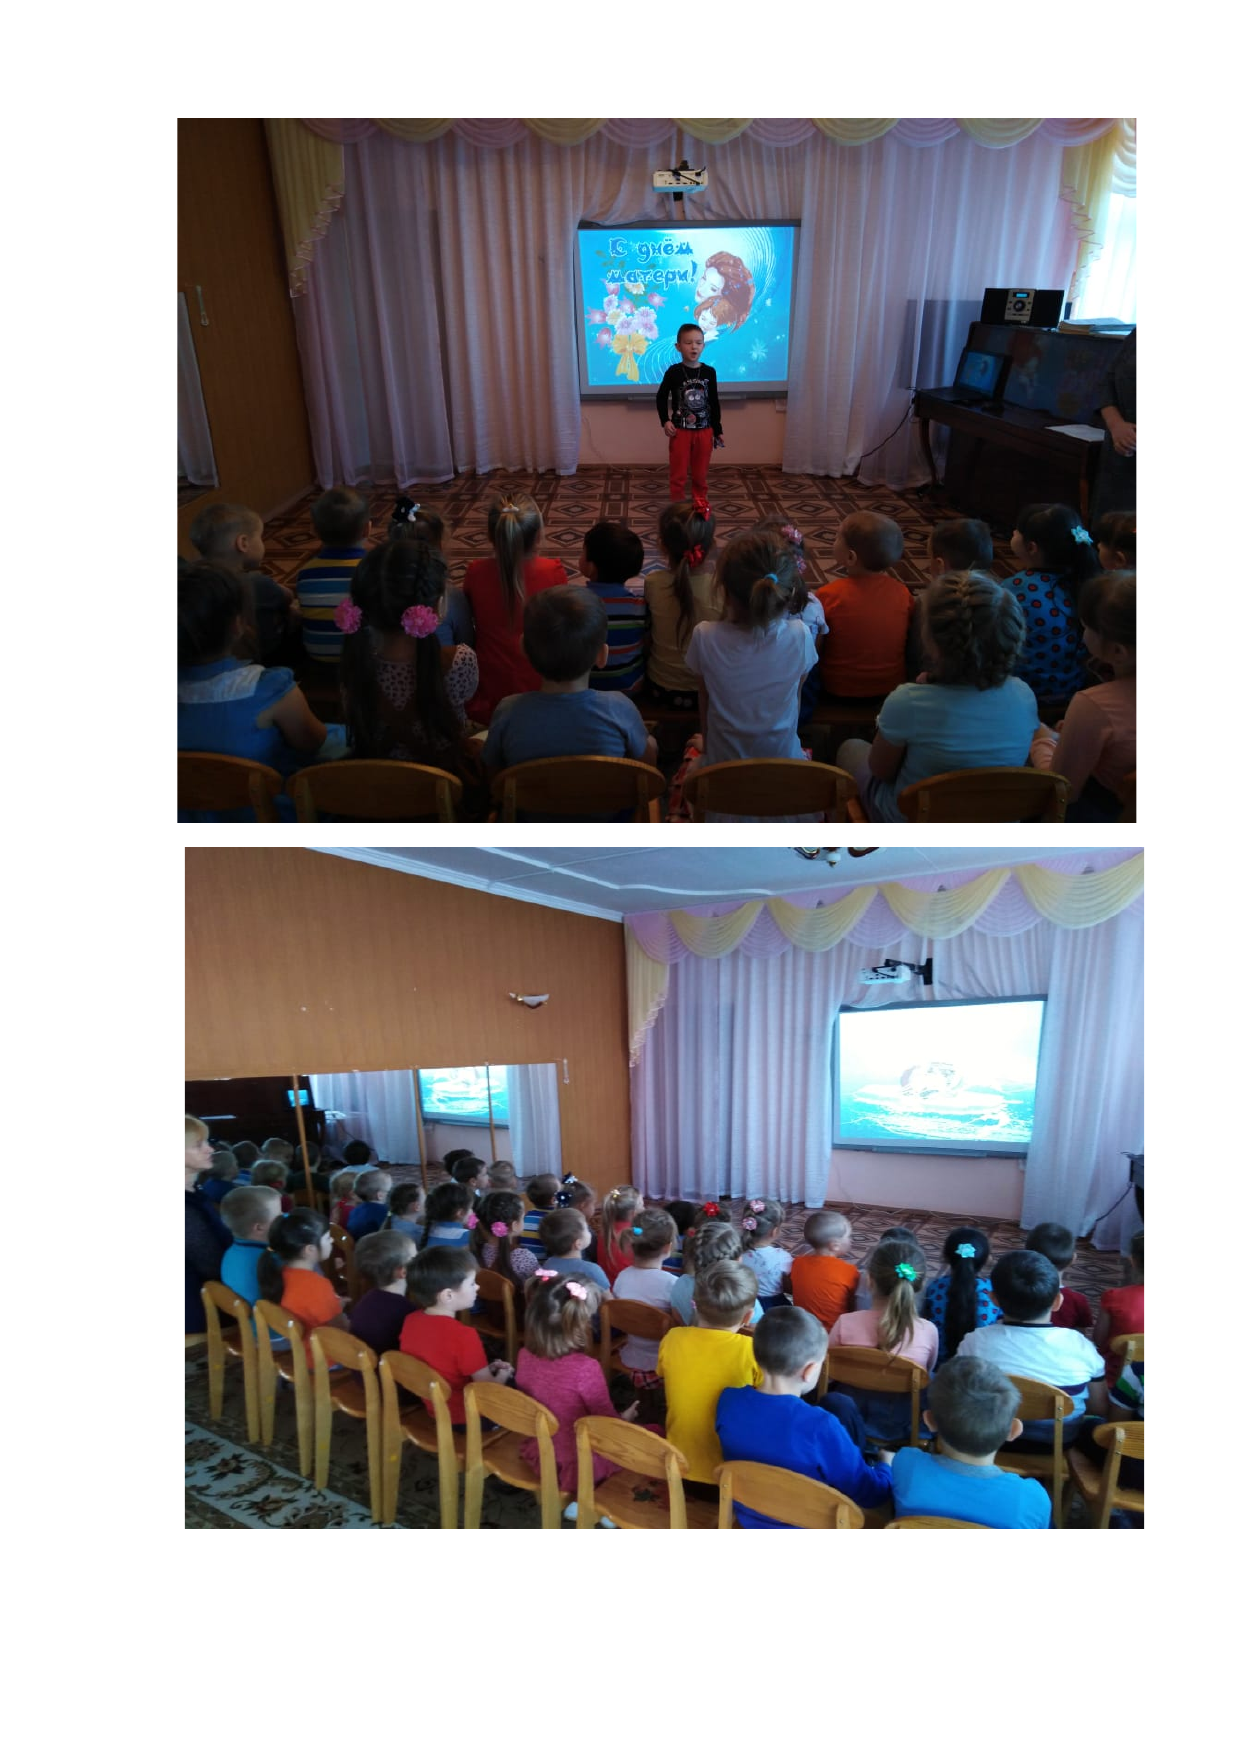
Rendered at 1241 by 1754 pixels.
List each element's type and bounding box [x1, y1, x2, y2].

picture [184, 847, 1145, 1529]
picture [177, 118, 1137, 823]
